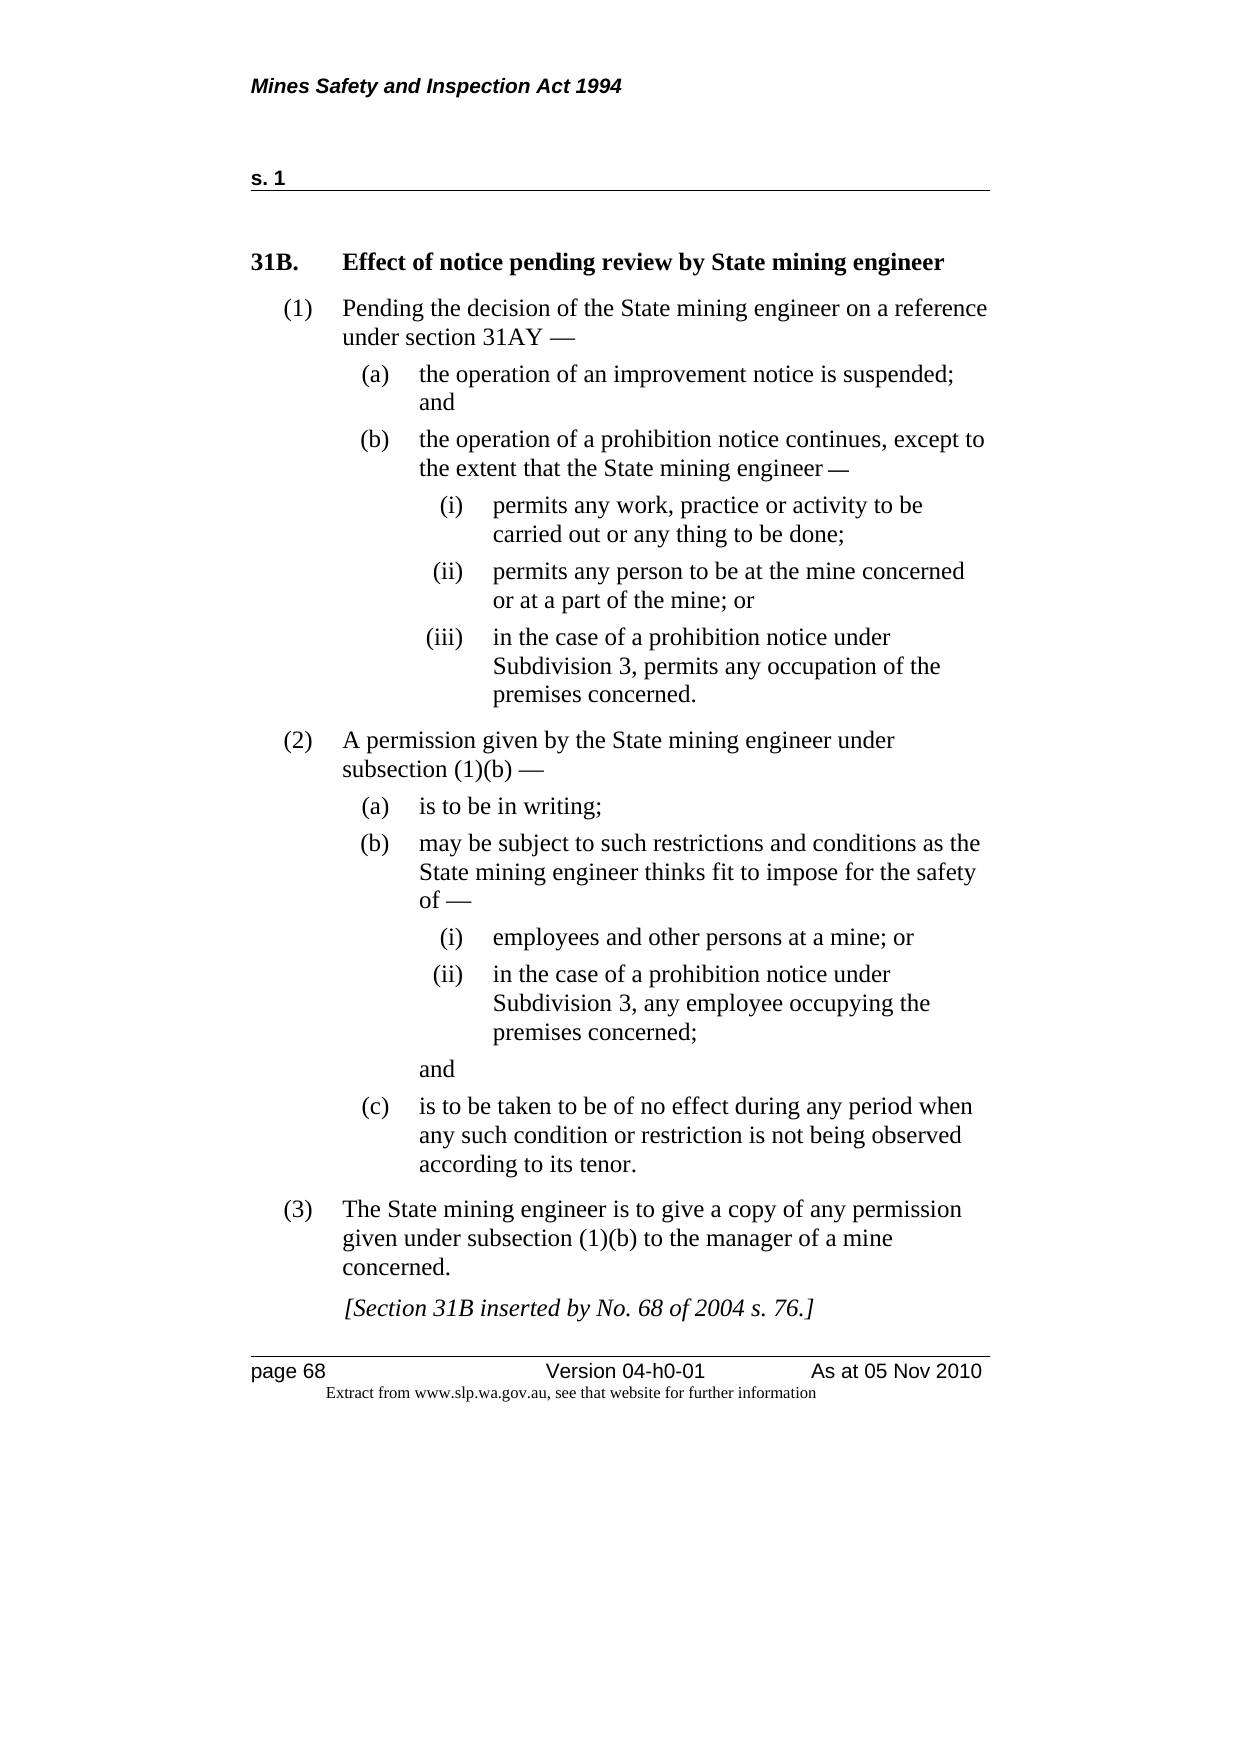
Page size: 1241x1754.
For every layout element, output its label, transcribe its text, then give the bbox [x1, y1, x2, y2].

text (1) Pending the decision of the State mining engineer on a reference under section 31AY — [251, 293, 990, 350]
text (a) the operation of an improvement notice is suspended; and [251, 359, 990, 416]
text (i) employees and other persons at a mine; or [251, 922, 990, 951]
text and [251, 1054, 990, 1083]
text (c) is to be taken to be of no effect during any period when any such condition or restriction is not being observed according to its tenor. [251, 1091, 990, 1177]
subtitle 31B. Effect of notice pending review by State mining engineer [251, 247, 990, 276]
text (ii) permits any person to be at the mine concerned or at a part of the mine; or [251, 556, 990, 614]
text (b) the operation of a prohibition notice continues, except to the extent that the State mining engineer — [251, 424, 990, 482]
text (3) The State mining engineer is to give a copy of any permission given under subsection (1)(b) to the manager of a mine concerned. [251, 1194, 990, 1280]
text [Section 31B inserted by No. 68 of 2004 s. 76.] [251, 1293, 990, 1322]
text (ii) in the case of a prohibition notice under Subdivision 3, any employee occupying the premises concerned; [251, 959, 990, 1046]
text (i) permits any work, practice or activity to be carried out or any thing to be done; [251, 490, 990, 548]
text (a) is to be in writing; [251, 791, 990, 819]
text (iii) in the case of a prohibition notice under Subdivision 3, permits any occupation of the premises concerned. [251, 622, 990, 708]
text (b) may be subject to such restrictions and conditions as the State mining engineer thinks fit to impose for the safety of — [251, 828, 990, 914]
text (2) A permission given by the State mining engineer under subsection (1)(b) — [251, 725, 990, 782]
